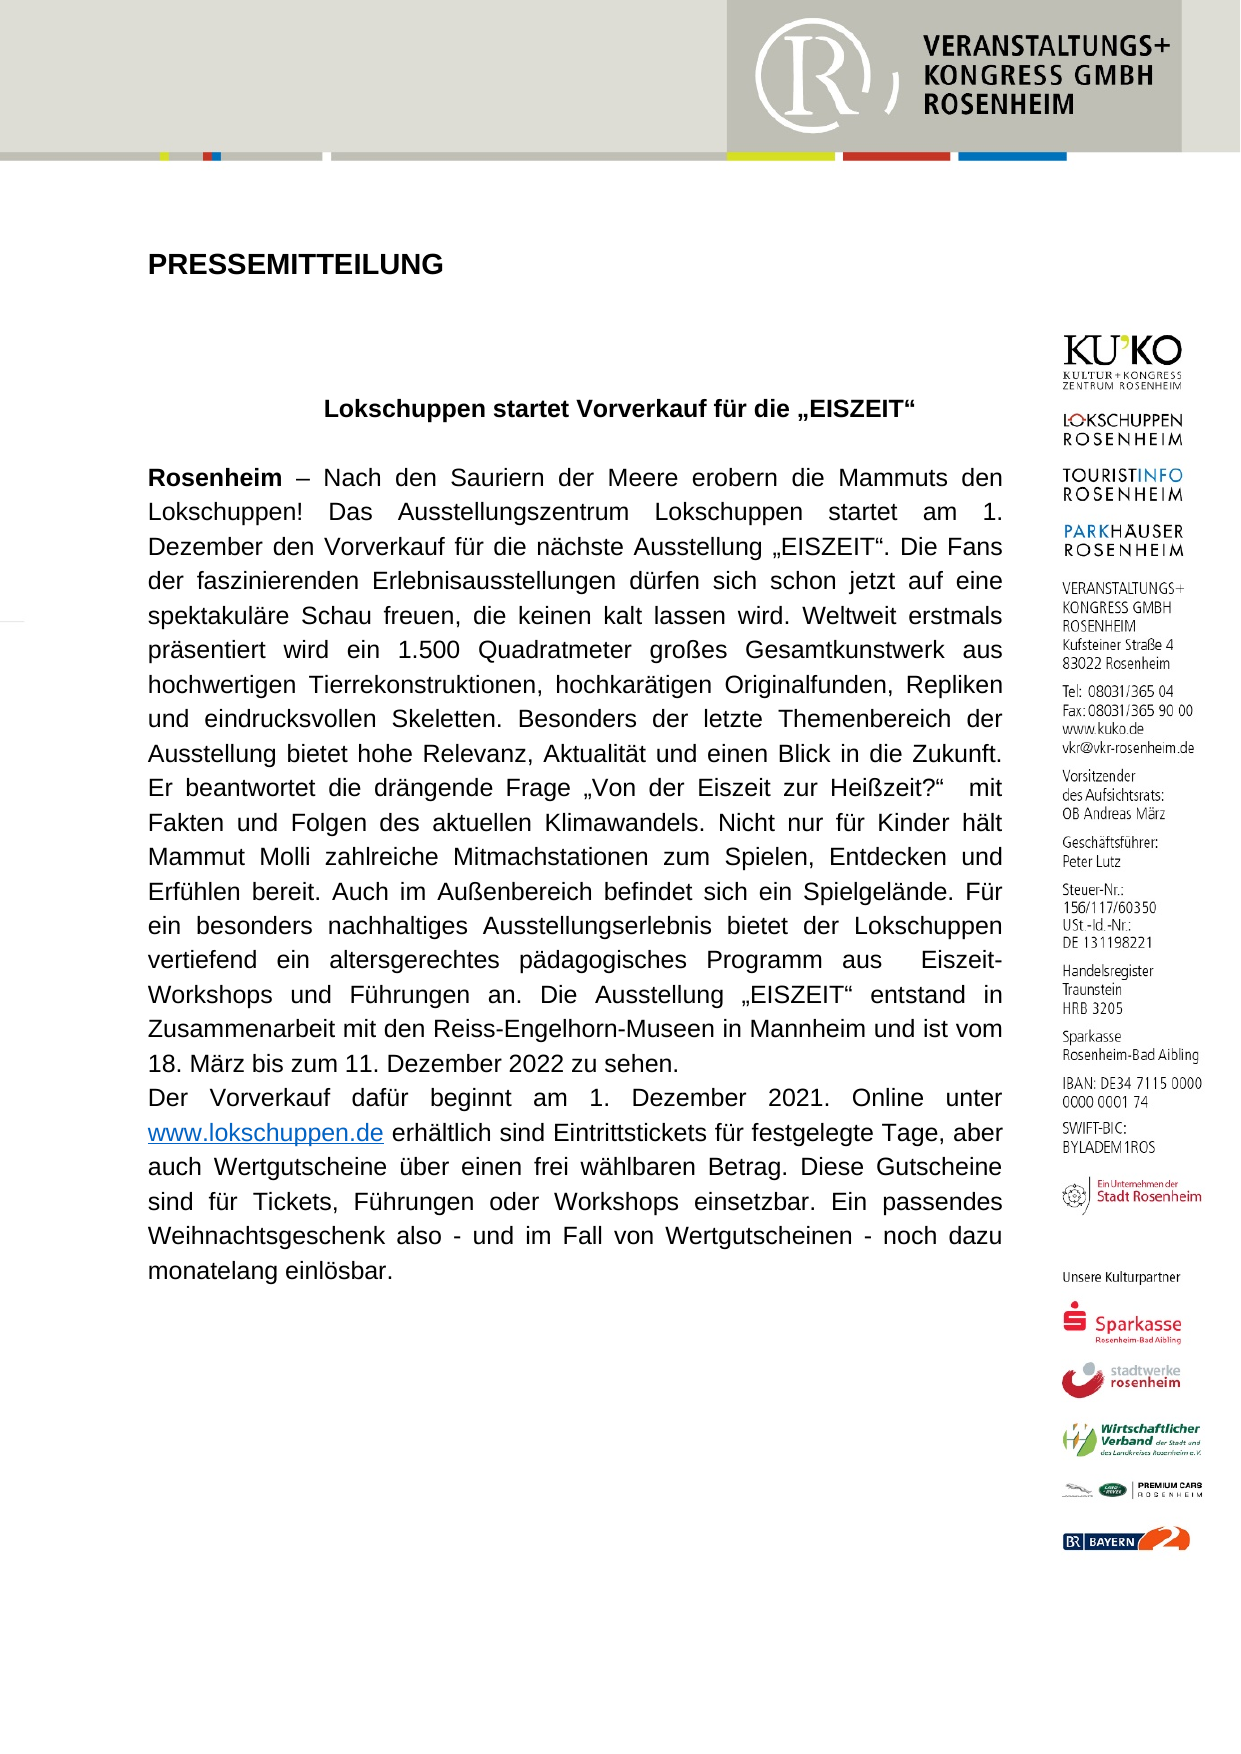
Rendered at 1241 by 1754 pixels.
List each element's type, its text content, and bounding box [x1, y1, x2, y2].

text Rosenheim – Nach den Sauriern der Meere erobern die Mammuts den Lokschuppen! Das Ausstellungszentrum Lokschuppen startet am 1. Dezember den Vorverkauf für die nächste Ausstellung „EISZEIT“. Die Fans der faszinierenden Erlebnisausstellungen dürfen sich schon jetzt auf eine spektakuläre Schau freuen, die keinen kalt lassen wird. Weltweit erstmals präsentiert wird ein 1.500 Quadratmeter großes Gesamtkunstwerk aus hochwertigen Tierrekonstruktionen, hochkarätigen Originalfunden, Repliken und eindrucksvollen Skeletten. Besonders der letzte Themenbereich der Ausstellung bietet hohe Relevanz, Aktualität und einen Blick in die Zukunft. Er beantwortet die drängende Frage „Von der Eiszeit zur Heißzeit?“ mit Fakten und Folgen des aktuellen Klimawandels. Nicht nur für Kinder hält Mammut Molli zahlreiche Mitmachstationen zum Spielen, Entdecken und Erfühlen bereit. Auch im Außenbereich befindet sich ein Spielgelände. Für ein besonders nachhaltiges Ausstellungserlebnis bietet der Lokschuppen vertiefend ein altersgerechtes pädagogisches Programm aus Eiszeit-Workshops und Führungen an. Die Ausstellung „EISZEIT“ entstand in Zusammenarbeit mit den Reiss-Engelhorn-Museen in Mannheim und ist vom 18. März bis zum 11. Dezember 2022 zu sehen. [148, 463, 1004, 1078]
text Lokschuppen startet Vorverkauf für die „EISZEIT“ [148, 394, 1093, 423]
text Der Vorverkauf dafür beginnt am 1. Dezember 2021. Online unter www.lokschuppen.de erhältlich sind Eintrittstickets für festgelegte Tage, aber auch Wertgutscheine über einen frei wählbaren Betrag. Diese Gutscheine sind für Tickets, Führungen oder Workshops einsetzbar. Ein passendes Weihnachtsgeschenk also - und im Fall von Wertgutscheinen - noch dazu monatelang einlösbar. [148, 1083, 1004, 1284]
text PRESSEMITTEILUNG [148, 247, 1093, 281]
picture [0, 0, 1241, 1752]
